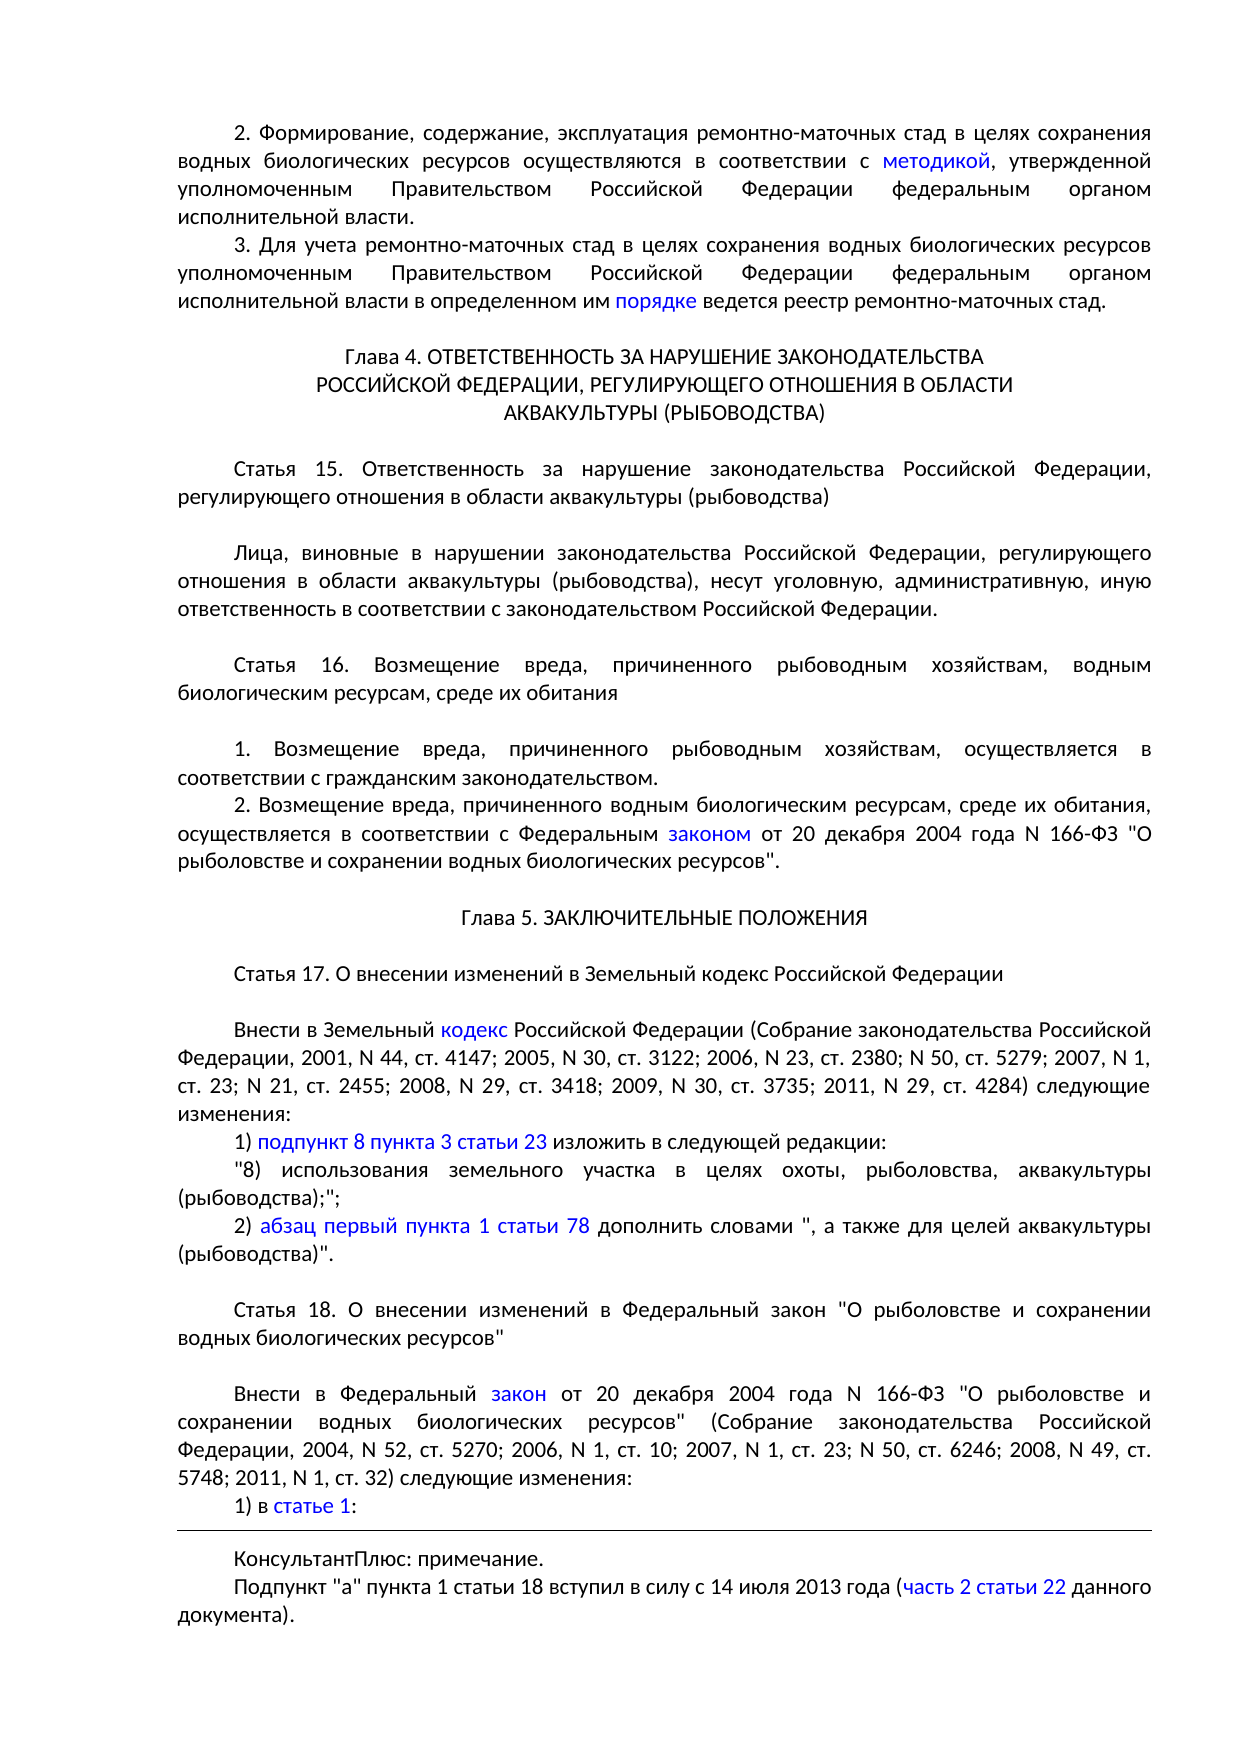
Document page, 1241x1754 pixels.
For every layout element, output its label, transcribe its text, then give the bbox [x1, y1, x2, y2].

text Глава 4. ОТВЕТСТВЕННОСТЬ ЗА НАРУШЕНИЕ ЗАКОНОДАТЕЛЬСТВА [177, 342, 1152, 370]
text Статья 17. О внесении изменений в Земельный кодекс Российской Федерации [177, 959, 1152, 987]
text Статья 18. О внесении изменений в Федеральный закон "О рыболовстве и сохранении водных биологических ресурсов" [177, 1295, 1152, 1351]
text Внести в Земельный кодекс Российской Федерации (Собрание законодательства Российской Федерации, 2001, N 44, ст. 4147; 2005, N 30, ст. 3122; 2006, N 23, ст. 2380; N 50, ст. 5279; 2007, N 1, ст. 23; N 21, ст. 2455; 2008, N 29, ст. 3418; 2009, N 30, ст. 3735; 2011, N 29, ст. 4284) следующие изменения: [177, 1015, 1152, 1127]
text 1. Возмещение вреда, причиненного рыбоводным хозяйствам, осуществляется в соответствии с гражданским законодательством. [177, 734, 1152, 791]
text Внести в Федеральный закон от 20 декабря 2004 года N 166-ФЗ "О рыболовстве и сохранении водных биологических ресурсов" (Собрание законодательства Российской Федерации, 2004, N 52, ст. 5270; 2006, N 1, ст. 10; 2007, N 1, ст. 23; N 50, ст. 6246; 2008, N 49, ст. 5748; 2011, N 1, ст. 32) следующие изменения: [177, 1379, 1152, 1491]
text "8) использования земельного участка в целях охоты, рыболовства, аквакультуры (рыбоводства);"; [177, 1155, 1152, 1211]
text Лица, виновные в нарушении законодательства Российской Федерации, регулирующего отношения в области аквакультуры (рыбоводства), несут уголовную, административную, иную ответственность в соответствии с законодательством Российской Федерации. [177, 538, 1152, 622]
text 2. Формирование, содержание, эксплуатация ремонтно-маточных стад в целях сохранения водных биологических ресурсов осуществляются в соответствии с методикой, утвержденной уполномоченным Правительством Российской Федерации федеральным органом исполнительной власти. [177, 118, 1152, 230]
text 1) в статье 1: [177, 1491, 1152, 1519]
text АКВАКУЛЬТУРЫ (РЫБОВОДСТВА) [177, 398, 1152, 426]
text Статья 16. Возмещение вреда, причиненного рыбоводным хозяйствам, водным биологическим ресурсам, среде их обитания [177, 651, 1152, 707]
text 1) подпункт 8 пункта 3 статьи 23 изложить в следующей редакции: [177, 1127, 1152, 1155]
text Статья 15. Ответственность за нарушение законодательства Российской Федерации, регулирующего отношения в области аквакультуры (рыбоводства) [177, 454, 1152, 510]
text КонсультантПлюс: примечание. [177, 1544, 1152, 1572]
text 2. Возмещение вреда, причиненного водным биологическим ресурсам, среде их обитания, осуществляется в соответствии с Федеральным законом от 20 декабря 2004 года N 166-ФЗ "О рыболовстве и сохранении водных биологических ресурсов". [177, 791, 1152, 875]
text Глава 5. ЗАКЛЮЧИТЕЛЬНЫЕ ПОЛОЖЕНИЯ [177, 903, 1152, 931]
text РОССИЙСКОЙ ФЕДЕРАЦИИ, РЕГУЛИРУЮЩЕГО ОТНОШЕНИЯ В ОБЛАСТИ [177, 370, 1152, 398]
text 2) абзац первый пункта 1 статьи 78 дополнить словами ", а также для целей аквакультуры (рыбоводства)". [177, 1211, 1152, 1267]
text Подпункт "а" пункта 1 статьи 18 вступил в силу с 14 июля 2013 года (часть 2 статьи 22 данного документа). [177, 1572, 1152, 1628]
text 3. Для учета ремонтно-маточных стад в целях сохранения водных биологических ресурсов уполномоченным Правительством Российской Федерации федеральным органом исполнительной власти в определенном им порядке ведется реестр ремонтно-маточных стад. [177, 230, 1152, 314]
